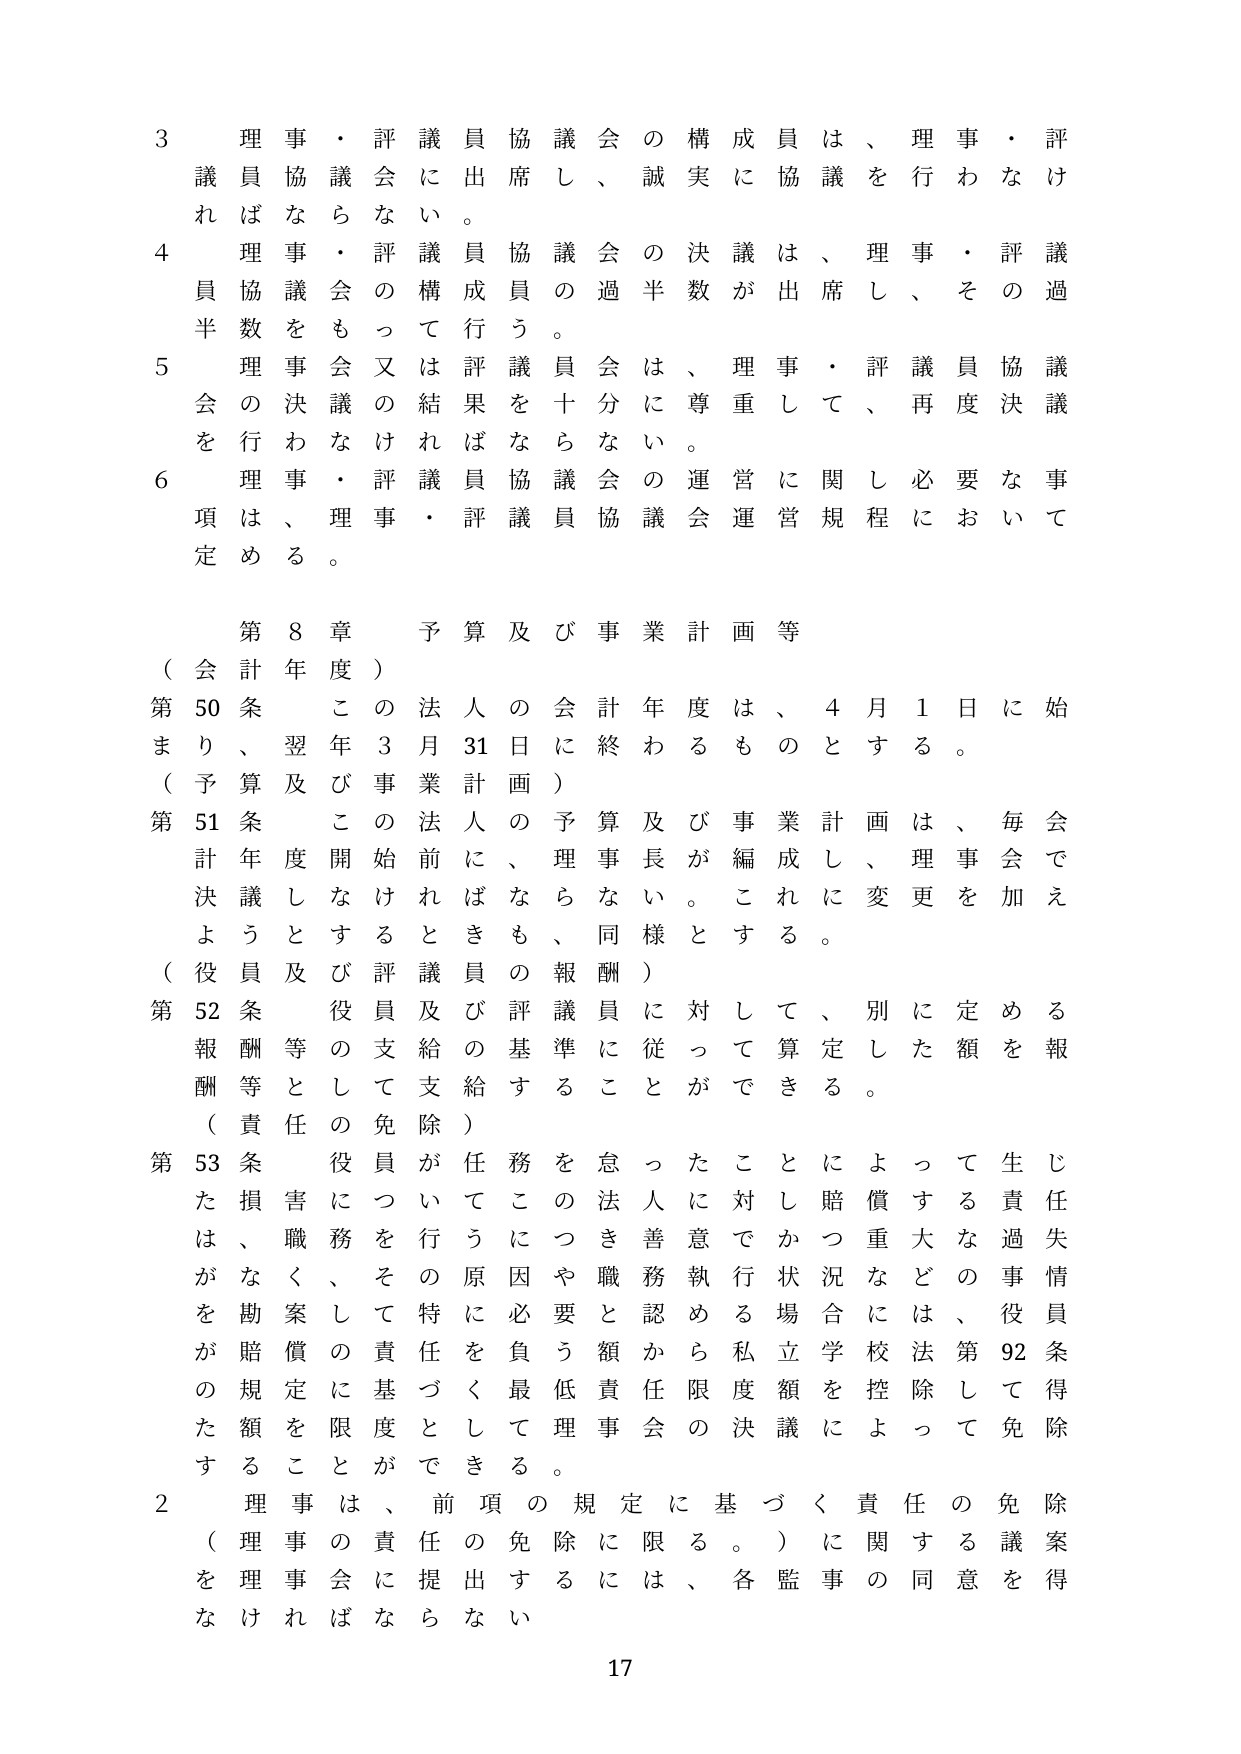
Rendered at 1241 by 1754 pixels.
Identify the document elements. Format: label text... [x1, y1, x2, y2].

text ５ 理事会又は評議員会は、理事・評議員協議会の決議の結果を十分に尊重して、再度決議を行わなければならない。 [150, 346, 1090, 460]
text （責任の免除） [150, 1104, 1090, 1142]
text （予算及び事業計画） [150, 763, 1090, 801]
text 第51条 この法人の予算及び事業計画は、毎会計年度開始前に、理事長が編成し、理事会で決議しなければならない。これに変更を加えようとするときも、同様とする。 [150, 801, 1090, 953]
text 第53条 役員が任務を怠ったことによって生じた損害についてこの法人に対し賠償する責任は、職務を行うにつき善意でかつ重大な過失がなく、その原因や職務執行状況などの事情を勘案して特に必要と認める場合には、役員が賠償の責任を負う額から私立学校法第92条の規定に基づく最低責任限度額を控除して得た額を限度として理事会の決議によって免除することができる。 [150, 1142, 1090, 1484]
text 第８章 予算及び事業計画等 [150, 612, 1090, 649]
text （会計年度） [150, 649, 1090, 687]
text ２ 理事は、前項の規定に基づく責任の免除（理事の責任の免除に限る。）に関する議案を理事会に提出するには、各監事の同意を得なければならない [150, 1484, 1090, 1635]
text ３ 理事・評議員協議会の構成員は、理事・評議員協議会に出席し、誠実に協議を行わなければならない。 [150, 119, 1090, 232]
text 第50条 この法人の会計年度は、４月１日に始まり、翌年３月31日に終わるものとする。 [150, 687, 1090, 763]
text （役員及び評議員の報酬） [150, 953, 1090, 991]
text ６ 理事・評議員協議会の運営に関し必要な事項は、理事・評議員協議会運営規程において定める。 [150, 460, 1090, 574]
text ４ 理事・評議員協議会の決議は、理事・評議員協議会の構成員の過半数が出席し、その過半数をもって行う。 [150, 232, 1090, 346]
text 第52条 役員及び評議員に対して、別に定める報酬等の支給の基準に従って算定した額を報酬等として支給することができる。 [150, 991, 1090, 1104]
